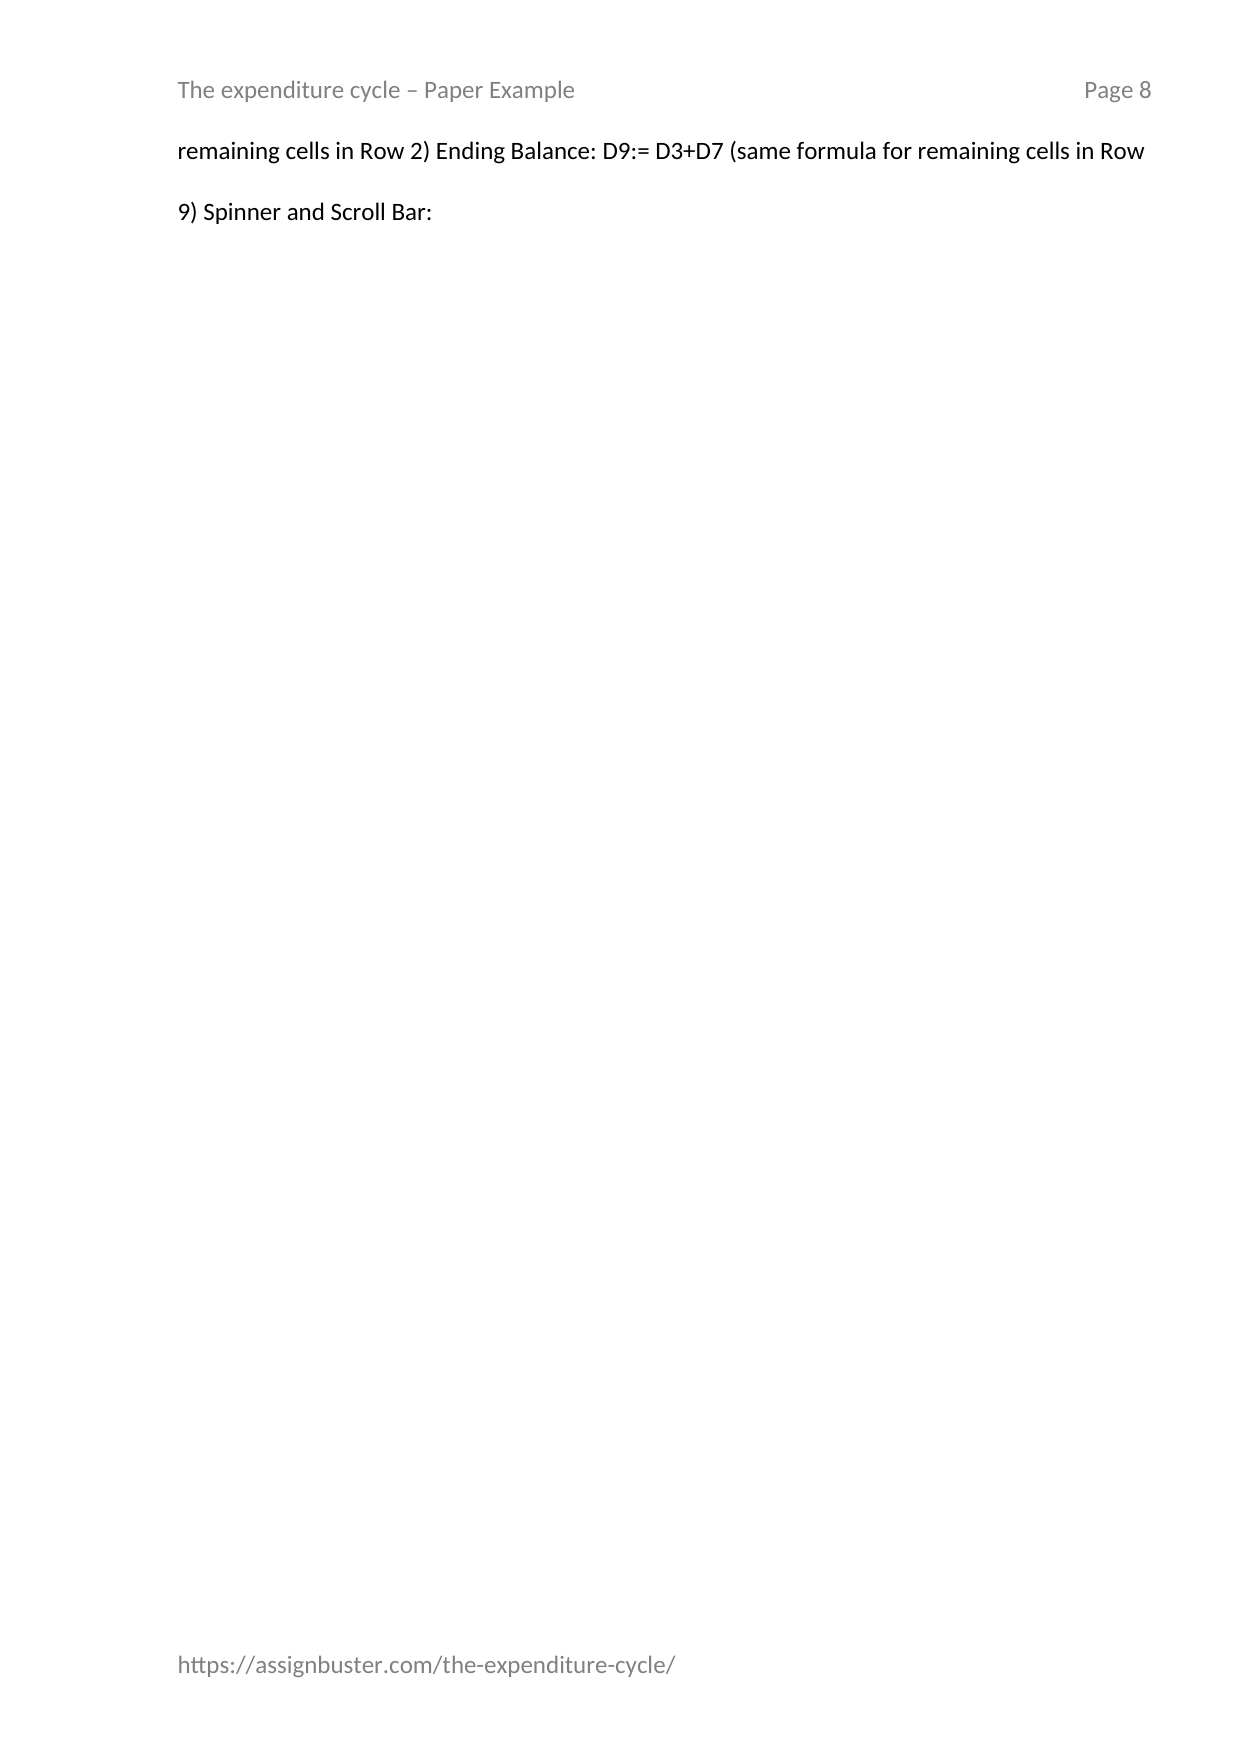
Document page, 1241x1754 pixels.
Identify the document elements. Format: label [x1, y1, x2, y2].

text [177, 135, 1152, 226]
